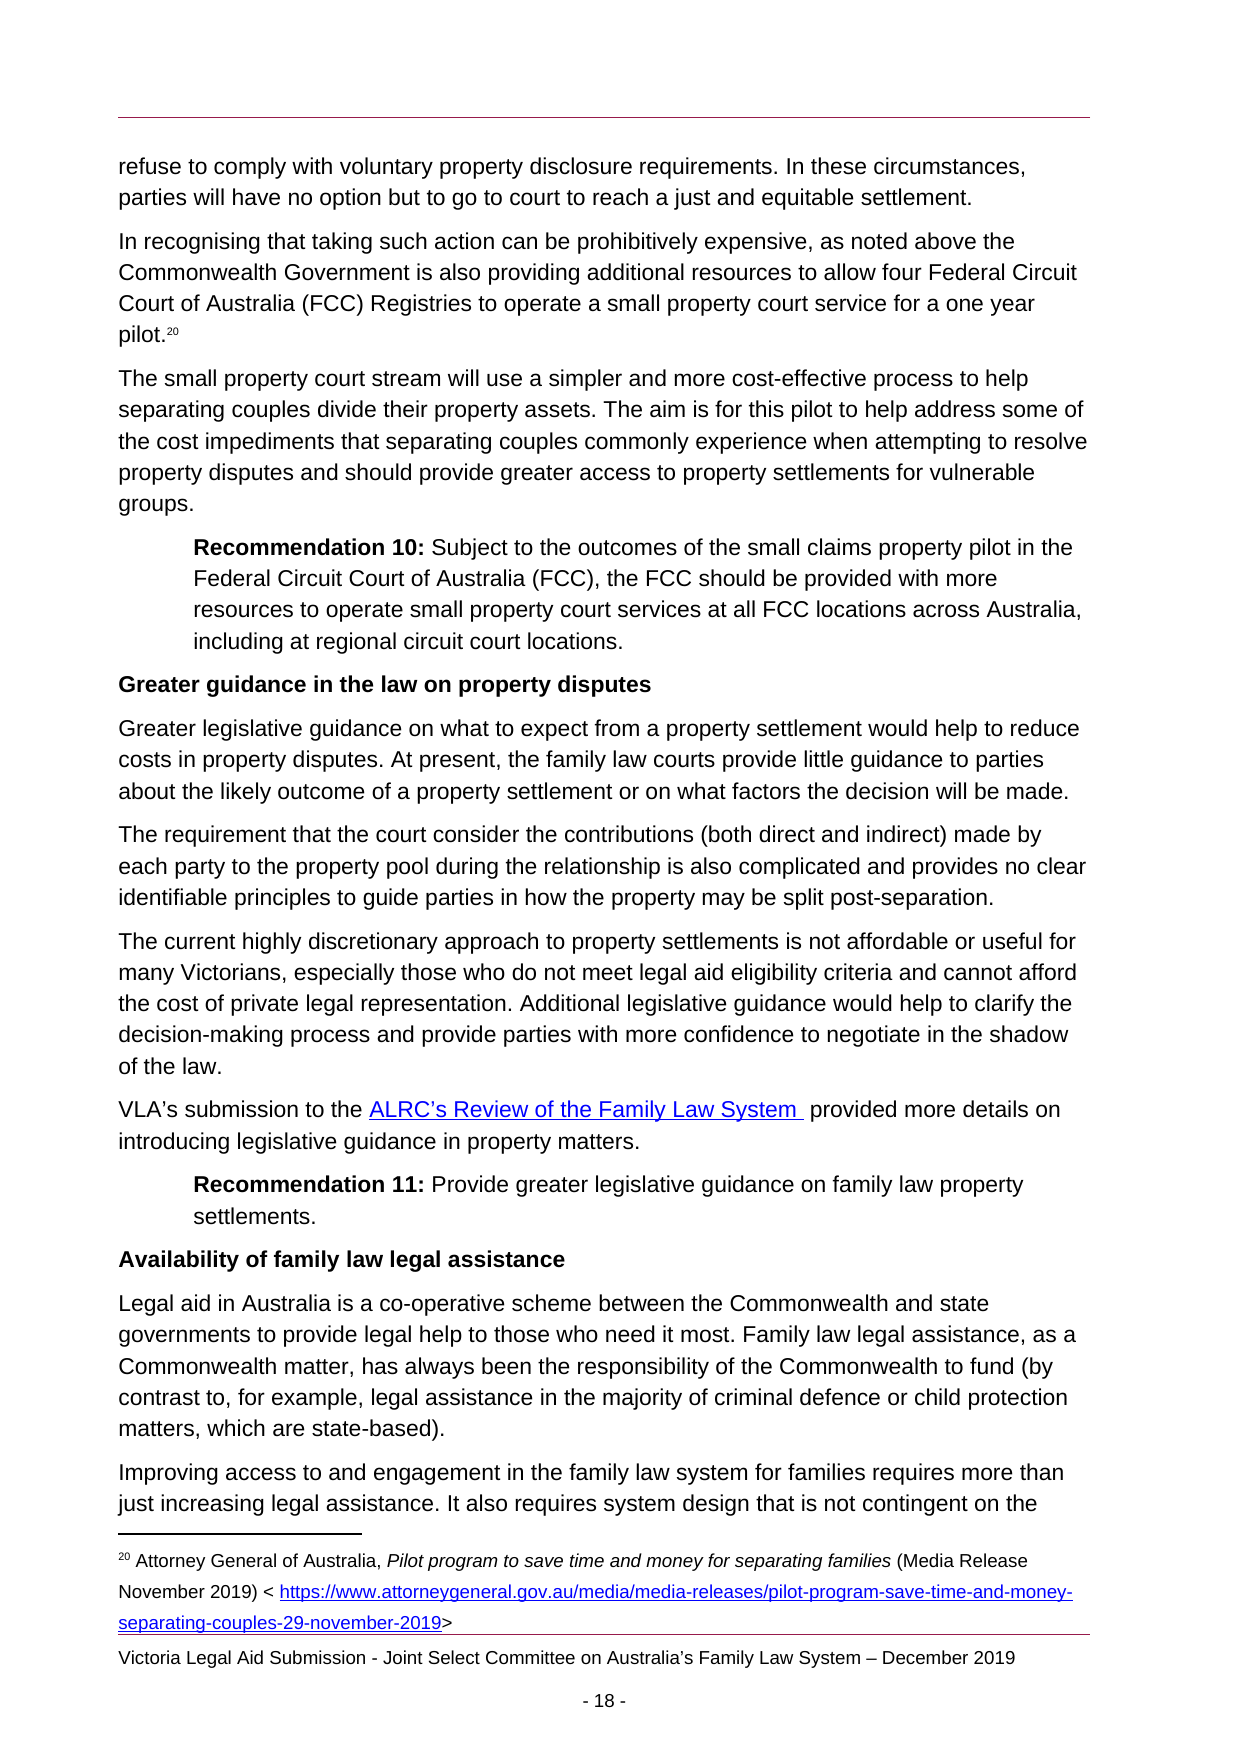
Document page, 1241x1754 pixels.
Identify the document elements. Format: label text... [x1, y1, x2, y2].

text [118, 1454, 1090, 1516]
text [118, 148, 1090, 210]
text Availability of family law legal assistance [118, 1241, 1090, 1273]
text In recognising that taking such action can be prohibitively expensive, as noted above the Commonwealth Government is also providing additional resources to allow four Federal Circuit Court of Australia (FCC) Registries to operate a small property court service for a one year pilot. [118, 223, 1090, 348]
text Greater guidance in the law on property disputes [118, 666, 1090, 698]
text Recommendation 11: Provide greater legislative guidance on family law property settlements. [193, 1166, 1090, 1229]
text VLA’s submission to the ALRC’s Review of the Family Law System provided more details on introducing legislative guidance in property matters. [118, 1091, 1090, 1154]
text Greater legislative guidance on what to expect from a property settlement would help to reduce costs in property disputes. At present, the family law courts provide little guidance to parties about the likely outcome of a property settlement or on what factors the decision will be made. [118, 710, 1090, 804]
text Recommendation 10: Subject to the outcomes of the small claims property pilot in the Federal Circuit Court of Australia (FCC), the FCC should be provided with more resources to operate small property court services at all FCC locations across Australia, including at regional circuit court locations. [193, 529, 1090, 654]
text The current highly discretionary approach to property settlements is not affordable or useful for many Victorians, especially those who do not meet legal aid eligibility criteria and cannot afford the cost of private legal representation. Additional legislative guidance would help to clarify the decision-making process and provide parties with more confidence to negotiate in the shadow of the law. [118, 923, 1090, 1079]
text Legal aid in Australia is a co-operative scheme between the Commonwealth and state governments to provide legal help to those who need it most. Family law legal assistance, as a Commonwealth matter, has always been the responsibility of the Commonwealth to fund (by contrast to, for example, legal assistance in the majority of criminal defence or child protection matters, which are state-based). [118, 1285, 1090, 1441]
text The small property court stream will use a simpler and more cost-effective process to help separating couples divide their property assets. The aim is for this pilot to help address some of the cost impediments that separating couples commonly experience when attempting to resolve property disputes and should provide greater access to property settlements for vulnerable groups. [118, 360, 1090, 516]
text The requirement that the court consider the contributions (both direct and indirect) made by each party to the property pool during the relationship is also complicated and provides no clear identifiable principles to guide parties in how the property may be split post-separation. [118, 816, 1090, 910]
